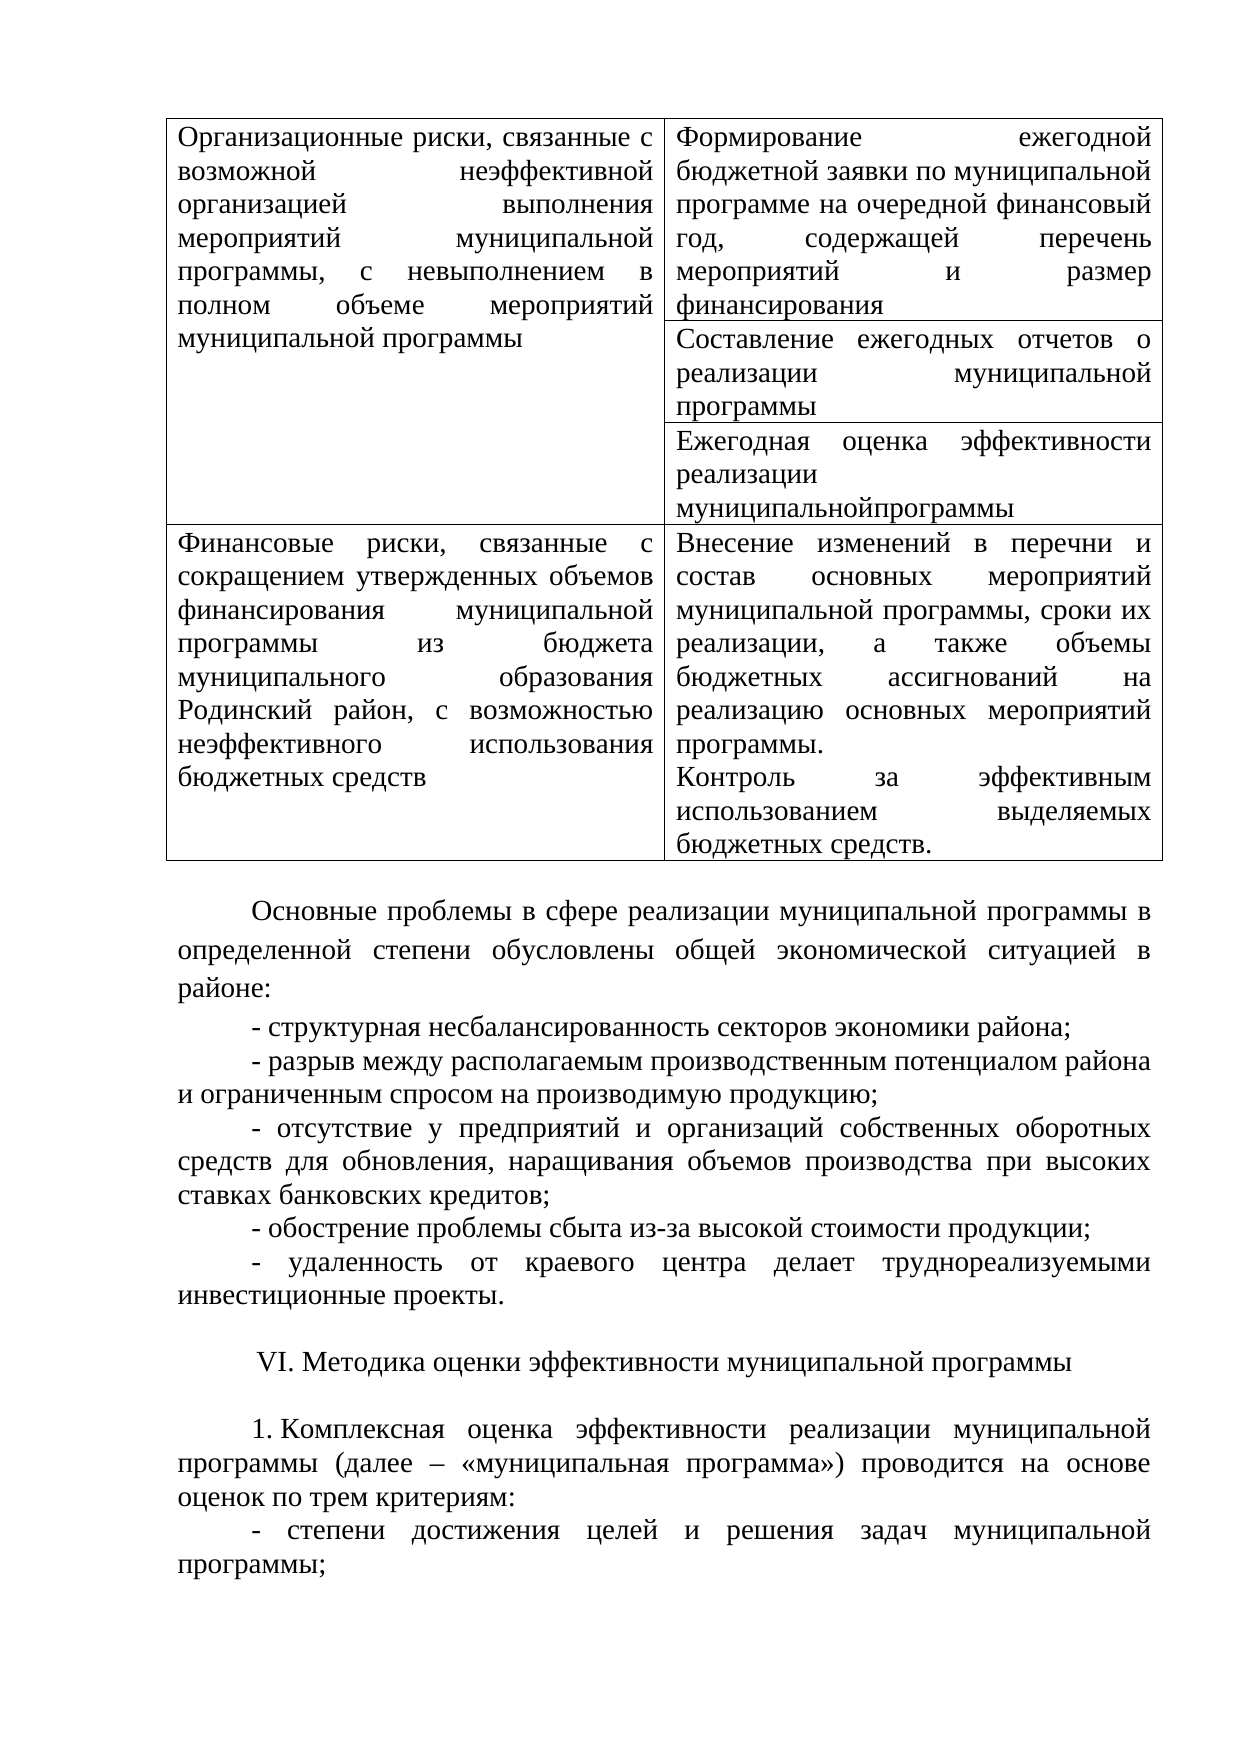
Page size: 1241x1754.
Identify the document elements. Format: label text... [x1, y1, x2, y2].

text - отсутствие у предприятий и организаций собственных оборотных средств для обновления, наращивания объемов производства при высоких ставках банковских кредитов; [177, 1110, 1152, 1210]
table_cell Внесение изменений в перечни и состав основных мероприятий муниципальной программы, сроки их реализации, а также объемы бюджетных ассигнований на реализацию основных мероприятий программы. Контроль за эффективным использованием выделяемых бюджетных средств. [665, 525, 1162, 860]
table_cell Ежегодная оценка эффективности реализации муниципальнойпрограммы [665, 423, 1162, 524]
table_cell Составление ежегодных отчетов о реализации муниципальной программы [665, 321, 1162, 422]
table_cell Организационные риски, связанные с возможной неэффективной организацией выполнения мероприятий муниципальной программы, с невыполнением в полном объеме мероприятий муниципальной программы [167, 119, 664, 524]
text VI. Методика оценки эффективности муниципальной программы [177, 1344, 1152, 1378]
text Основные проблемы в сфере реализации муниципальной программы в определенной степени обусловлены общей экономической ситуацией в районе: [177, 893, 1152, 1004]
text - удаленность от краевого центра делает труднореализуемыми инвестиционные проекты. [177, 1244, 1152, 1311]
text - структурная несбалансированность секторов экономики района; [177, 1009, 1152, 1043]
text - обострение проблемы сбыта из-за высокой стоимости продукции; [177, 1210, 1152, 1244]
text - разрыв между располагаемым производственным потенциалом района и ограниченным спросом на производимую продукцию; [177, 1043, 1152, 1110]
table_cell Формирование ежегодной бюджетной заявки по муниципальной программе на очередной финансовый год, содержащей перечень мероприятий и размер финансирования [665, 119, 1162, 320]
table_cell Финансовые риски, связанные с сокращением утвержденных объемов финансирования муниципальной программы из бюджета муниципального образования Родинский район, с возможностью неэффективного использования бюджетных средств [167, 525, 664, 860]
text - степени достижения целей и решения задач муниципальной программы; [177, 1512, 1152, 1579]
list 1. Комплексная оценка эффективности реализации муниципальной программы (далее – «муниципальная программа») проводится на основе оценок по трем критериям: [177, 1412, 1152, 1512]
